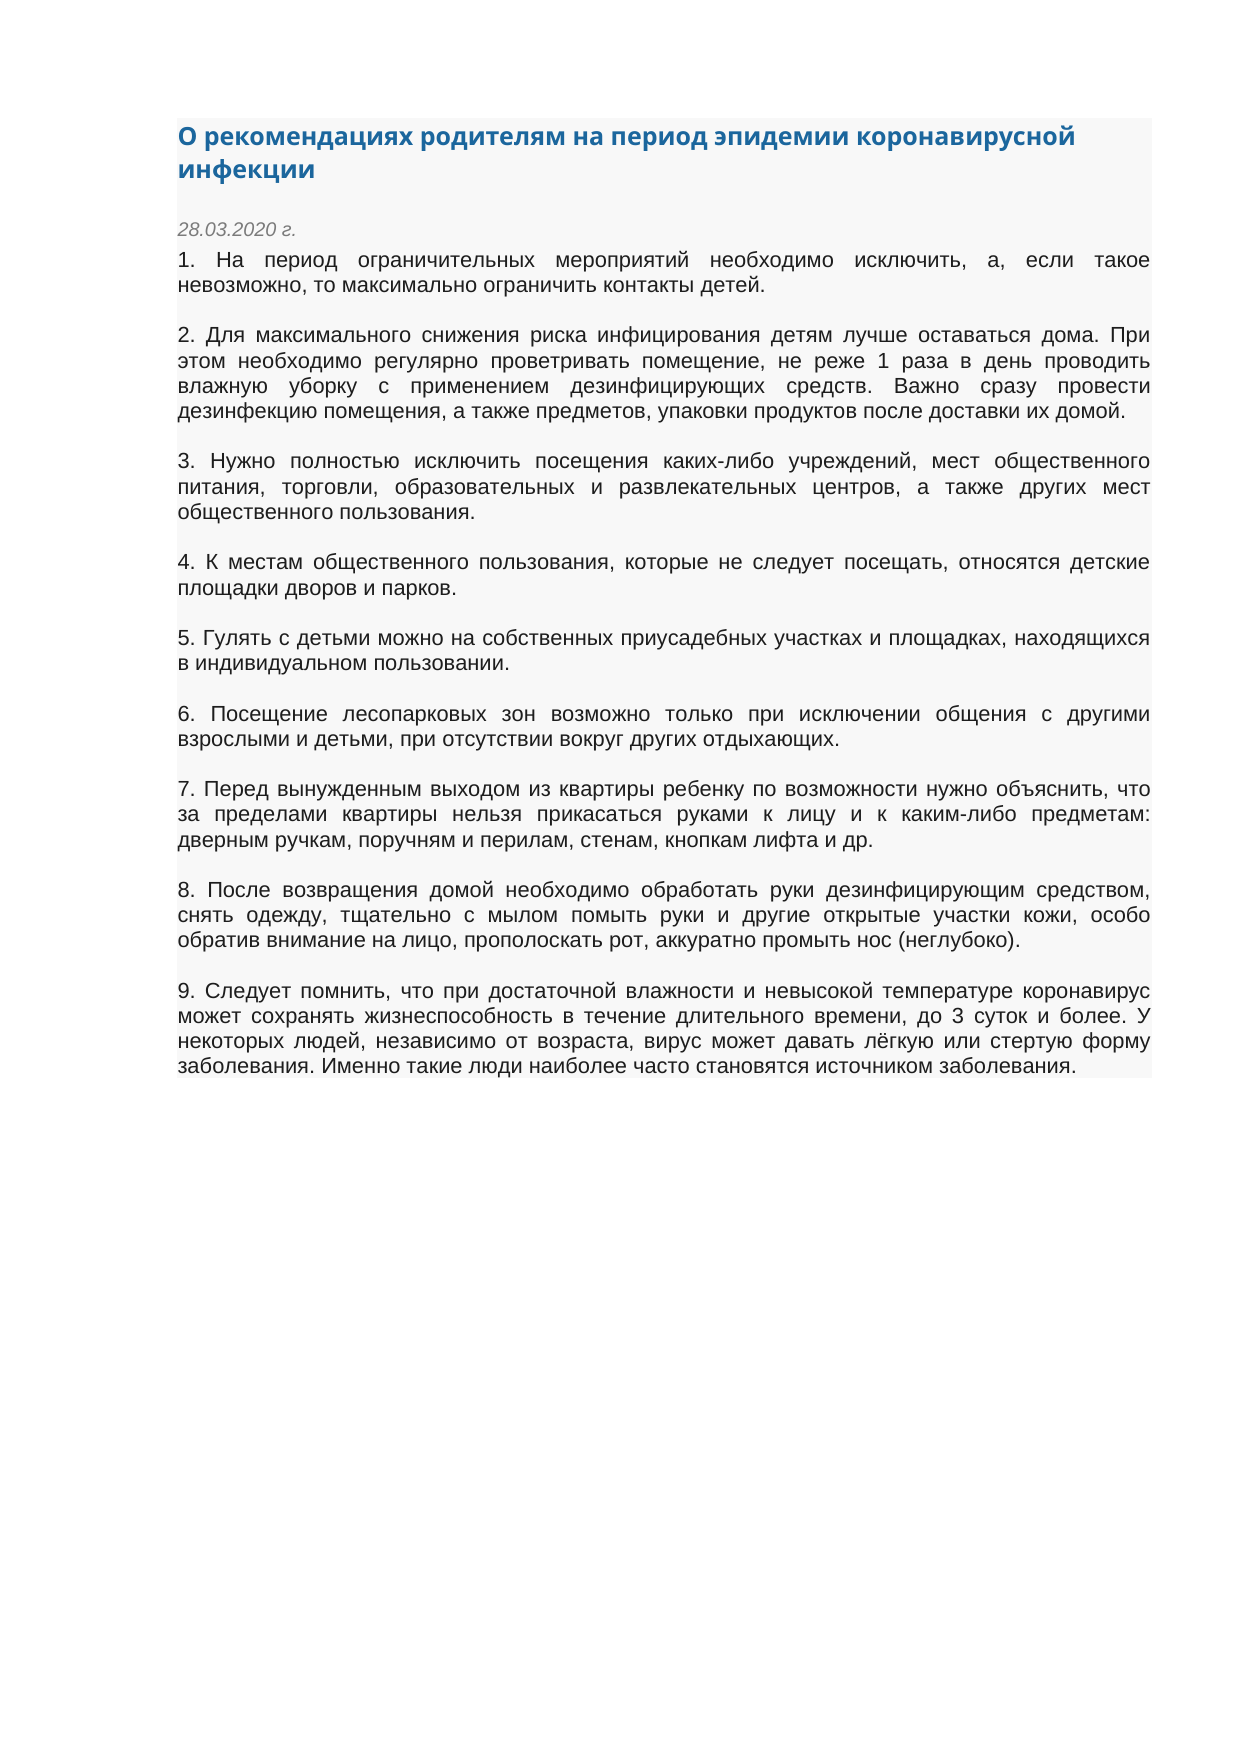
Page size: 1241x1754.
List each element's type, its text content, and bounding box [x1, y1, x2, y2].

text О рекомендациях родителям на период эпидемии коронавирусной инфекции [177, 118, 1152, 186]
text 9. Следует помнить, что при достаточной влажности и невысокой температуре коронавирус может сохранять жизнеспособность в течение длительного времени, до 3 суток и более. У некоторых людей, независимо от возраста, вирус может давать лёгкую или стертую форму заболевания. Именно такие люди наиболее часто становятся источником заболевания. [177, 978, 1152, 1078]
text 3. Нужно полностью исключить посещения каких-либо учреждений, мест общественного питания, торговли, образовательных и развлекательных центров, а также других мест общественного пользования. [177, 448, 1152, 524]
text 7. Перед вынужденным выходом из квартиры ребенку по возможности нужно объяснить, что за пределами квартиры нельзя прикасаться руками к лицу и к каким-либо предметам: дверным ручкам, поручням и перилам, стенам, кнопкам лифта и др. [177, 776, 1152, 852]
text 5. Гулять с детьми можно на собственных приусадебных участках и площадках, находящихся в индивидуальном пользовании. [177, 625, 1152, 675]
text 6. Посещение лесопарковых зон возможно только при исключении общения с другими взрослыми и детьми, при отсутствии вокруг других отдыхающих. [177, 700, 1152, 751]
text 2. Для максимального снижения риска инфицирования детям лучше оставаться дома. При этом необходимо регулярно проветривать помещение, не реже 1 раза в день проводить влажную уборку с применением дезинфицирующих средств. Важно сразу провести дезинфекцию помещения, а также предметов, упаковки продуктов после доставки их домой. [177, 322, 1152, 423]
text 4. К местам общественного пользования, которые не следует посещать, относятся детские площадки дворов и парков. [177, 549, 1152, 599]
text 28.03.2020 г. [177, 218, 1152, 240]
text 1. На период ограничительных мероприятий необходимо исключить, а, если такое невозможно, то максимально ограничить контакты детей. [177, 247, 1152, 297]
text 8. После возвращения домой необходимо обработать руки дезинфицирующим средством, снять одежду, тщательно с мылом помыть руки и другие открытые участки кожи, особо обратив внимание на лицо, прополоскать рот, аккуратно промыть нос (неглубоко). [177, 877, 1152, 952]
